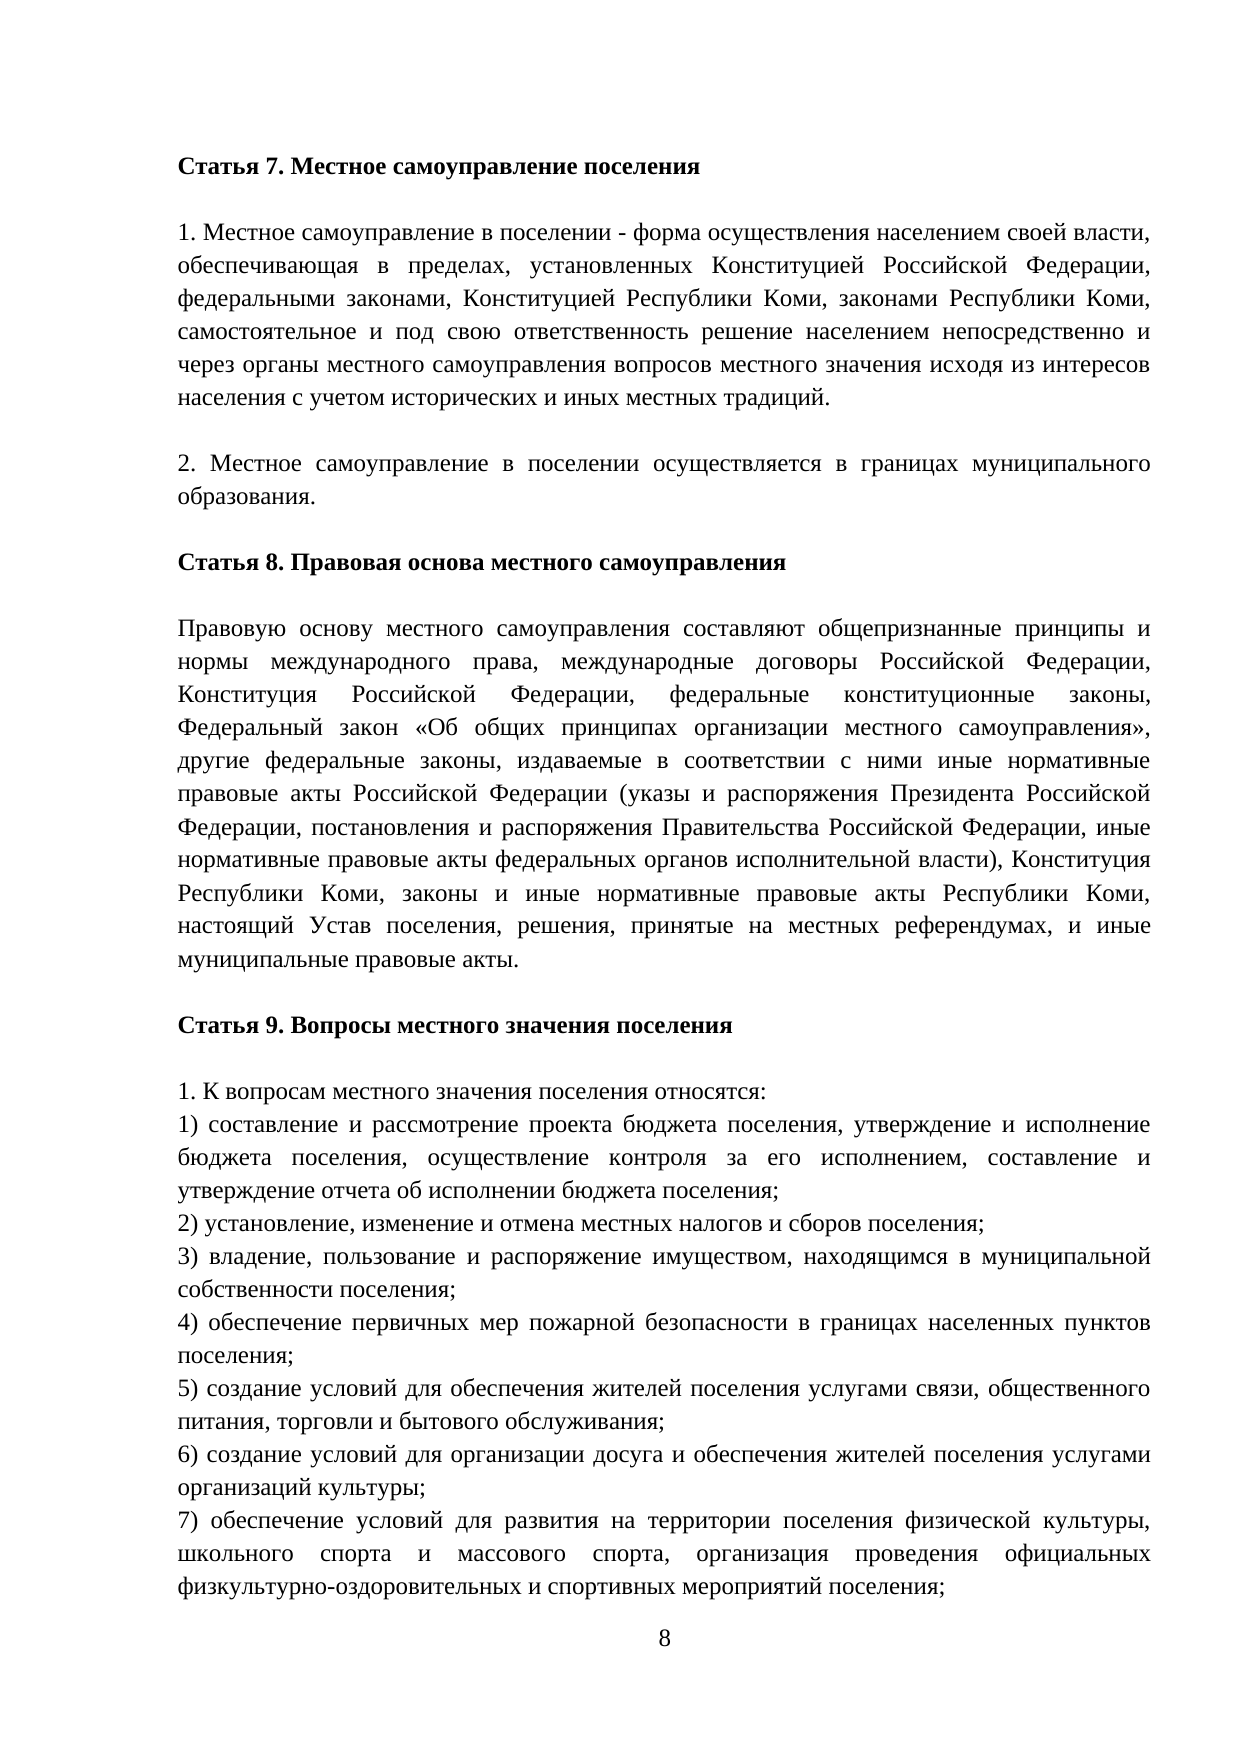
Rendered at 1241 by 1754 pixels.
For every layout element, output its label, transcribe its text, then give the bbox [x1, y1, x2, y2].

text 4) обеспечение первичных мер пожарной безопасности в границах населенных пунктов поселения; [177, 1307, 1152, 1369]
text 2) установление, изменение и отмена местных налогов и сборов поселения; [177, 1208, 1152, 1237]
text 5) создание условий для обеспечения жителей поселения услугами связи, общественного питания, торговли и бытового обслуживания; [177, 1373, 1152, 1435]
text 3) владение, пользование и распоряжение имуществом, находящимся в муниципальной собственности поселения; [177, 1241, 1152, 1303]
text Статья 8. Правовая основа местного самоуправления [177, 547, 1152, 576]
text 6) создание условий для организации досуга и обеспечения жителей поселения услугами организаций культуры; [177, 1439, 1152, 1501]
text 2. Местное самоуправление в поселении осуществляется в границах муниципального образования. [177, 448, 1152, 510]
text 1. К вопросам местного значения поселения относятся: [177, 1076, 1152, 1104]
text Правовую основу местного самоуправления составляют общепризнанные принципы и нормы международного права, международные договоры Российской Федерации, Конституция Российской Федерации, федеральные конституционные законы, Федеральный закон «Об общих принципах организации местного самоуправления», другие федеральные законы, издаваемые в соответствии с ними иные нормативные правовые акты Российской Федерации (указы и распоряжения Президента Российской Федерации, постановления и распоряжения Правительства Российской Федерации, иные нормативные правовые акты федеральных органов исполнительной власти), Конституция Республики Коми, законы и иные нормативные правовые акты Республики Коми, настоящий Устав поселения, решения, принятые на местных референдумах, и иные муниципальные правовые акты. [177, 613, 1152, 972]
text 1) составление и рассмотрение проекта бюджета поселения, утверждение и исполнение бюджета поселения, осуществление контроля за его исполнением, составление и утверждение отчета об исполнении бюджета поселения; [177, 1109, 1152, 1203]
text 1. Местное самоуправление в поселении - форма осуществления населением своей власти, обеспечивающая в пределах, установленных Конституцией Российской Федерации, федеральными законами, Конституцией Республики Коми, законами Республики Коми, самостоятельное и под свою ответственность решение населением непосредственно и через органы местного самоуправления вопросов местного значения исходя из интересов населения с учетом исторических и иных местных традиций. [177, 217, 1152, 411]
text Статья 9. Вопросы местного значения поселения [177, 1010, 1152, 1038]
text Статья 7. Местное самоуправление поселения [177, 151, 1152, 180]
text 7) обеспечение условий для развития на территории поселения физической культуры, школьного спорта и массового спорта, организация проведения официальных физкультурно-оздоровительных и спортивных мероприятий поселения; [177, 1505, 1152, 1600]
